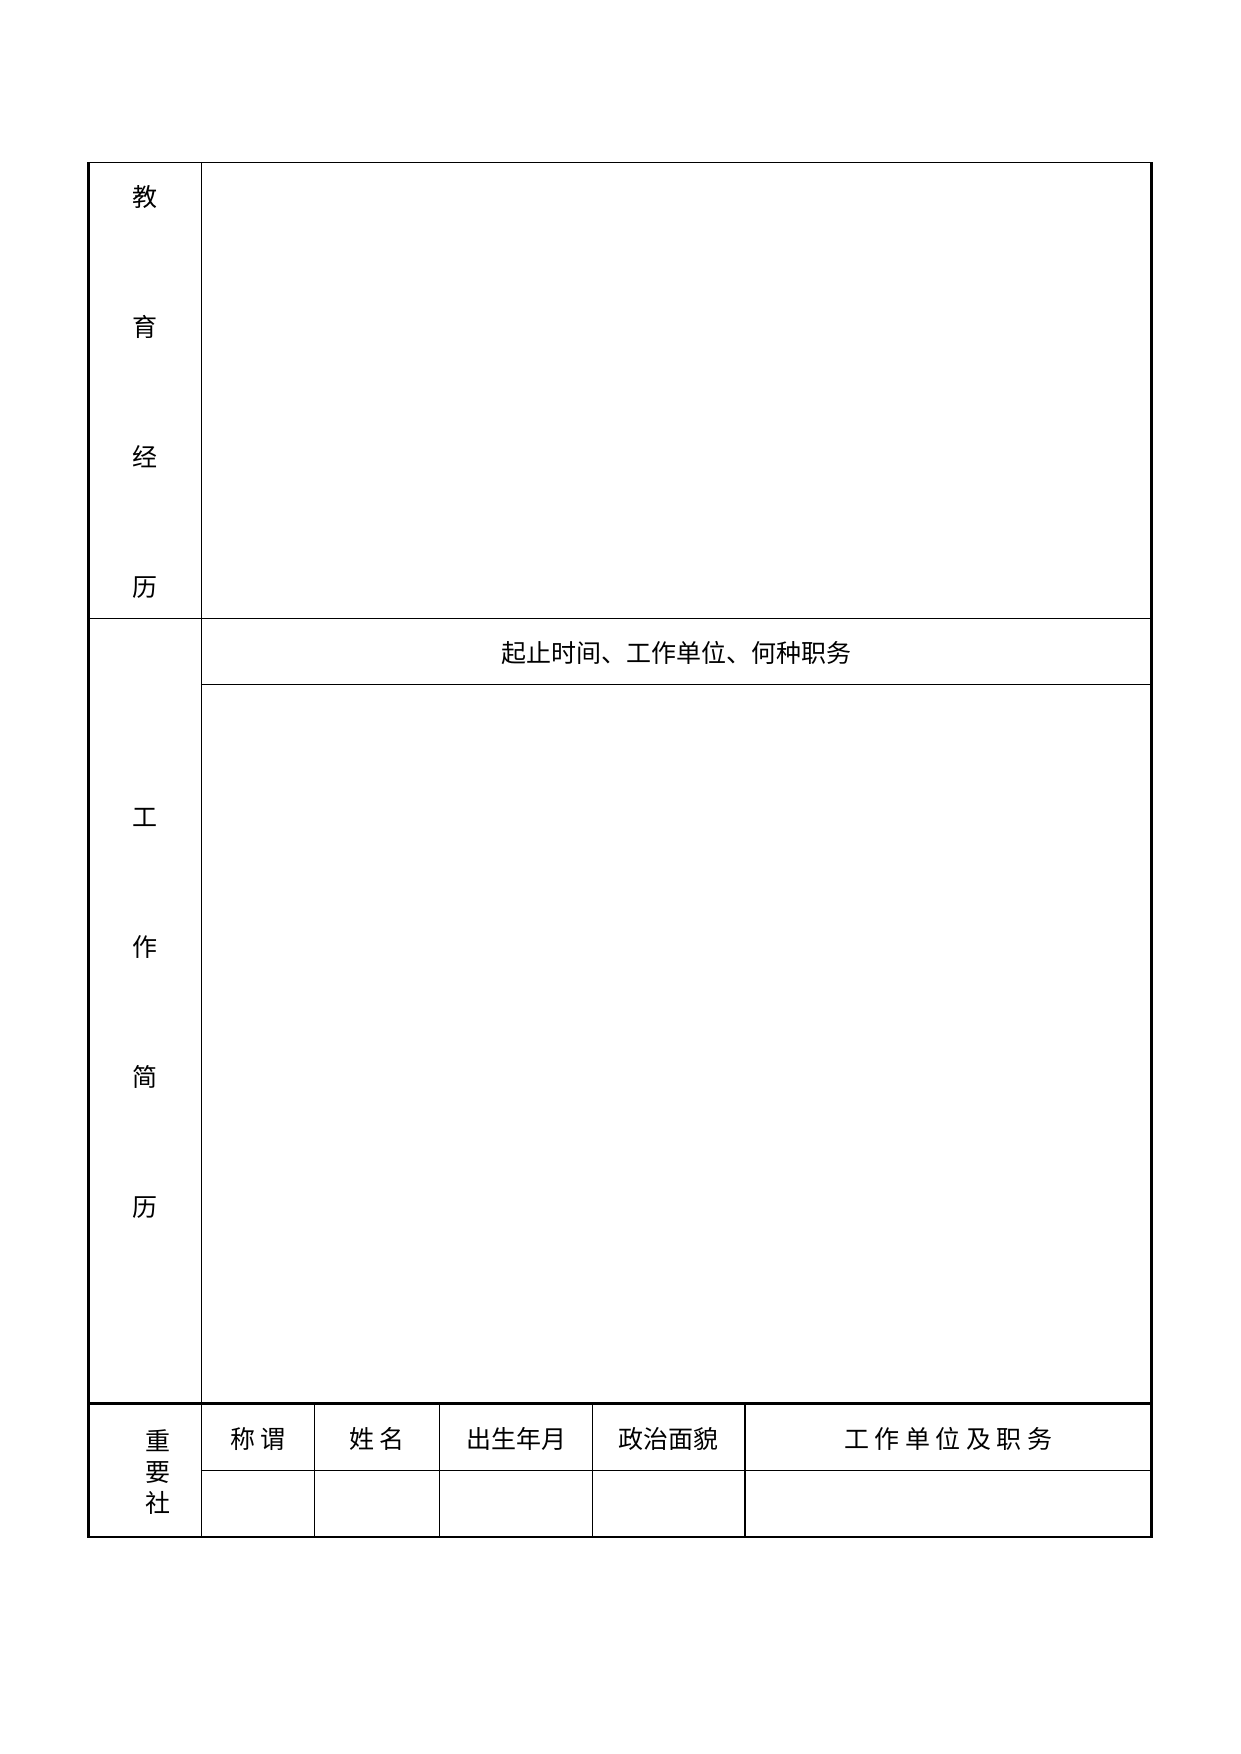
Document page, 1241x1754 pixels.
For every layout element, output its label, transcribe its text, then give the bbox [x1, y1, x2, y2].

table_cell 姓 名 [315, 1405, 439, 1470]
table_cell 出生年月 [440, 1405, 592, 1470]
table_cell 起止时间、工作单位、何种职务 [202, 619, 1150, 684]
table_cell 工 作 单 位 及 职 务 [746, 1405, 1150, 1470]
table_cell 重 要 社 会 关 系 家 庭 主 要 成 员 及 [90, 1405, 201, 1536]
table_cell 教 育 经 历 [90, 163, 201, 618]
table_cell 工 作 简 历 [90, 619, 201, 1402]
table_cell [440, 1471, 592, 1536]
table_cell [746, 1471, 1150, 1536]
table_cell [315, 1471, 439, 1536]
table_cell 政治面貌 [593, 1405, 744, 1470]
table_cell [202, 685, 1150, 1402]
table_cell [202, 163, 1150, 618]
table_cell [593, 1471, 744, 1536]
table_cell 称 谓 [202, 1405, 314, 1470]
table_cell [202, 1471, 314, 1536]
